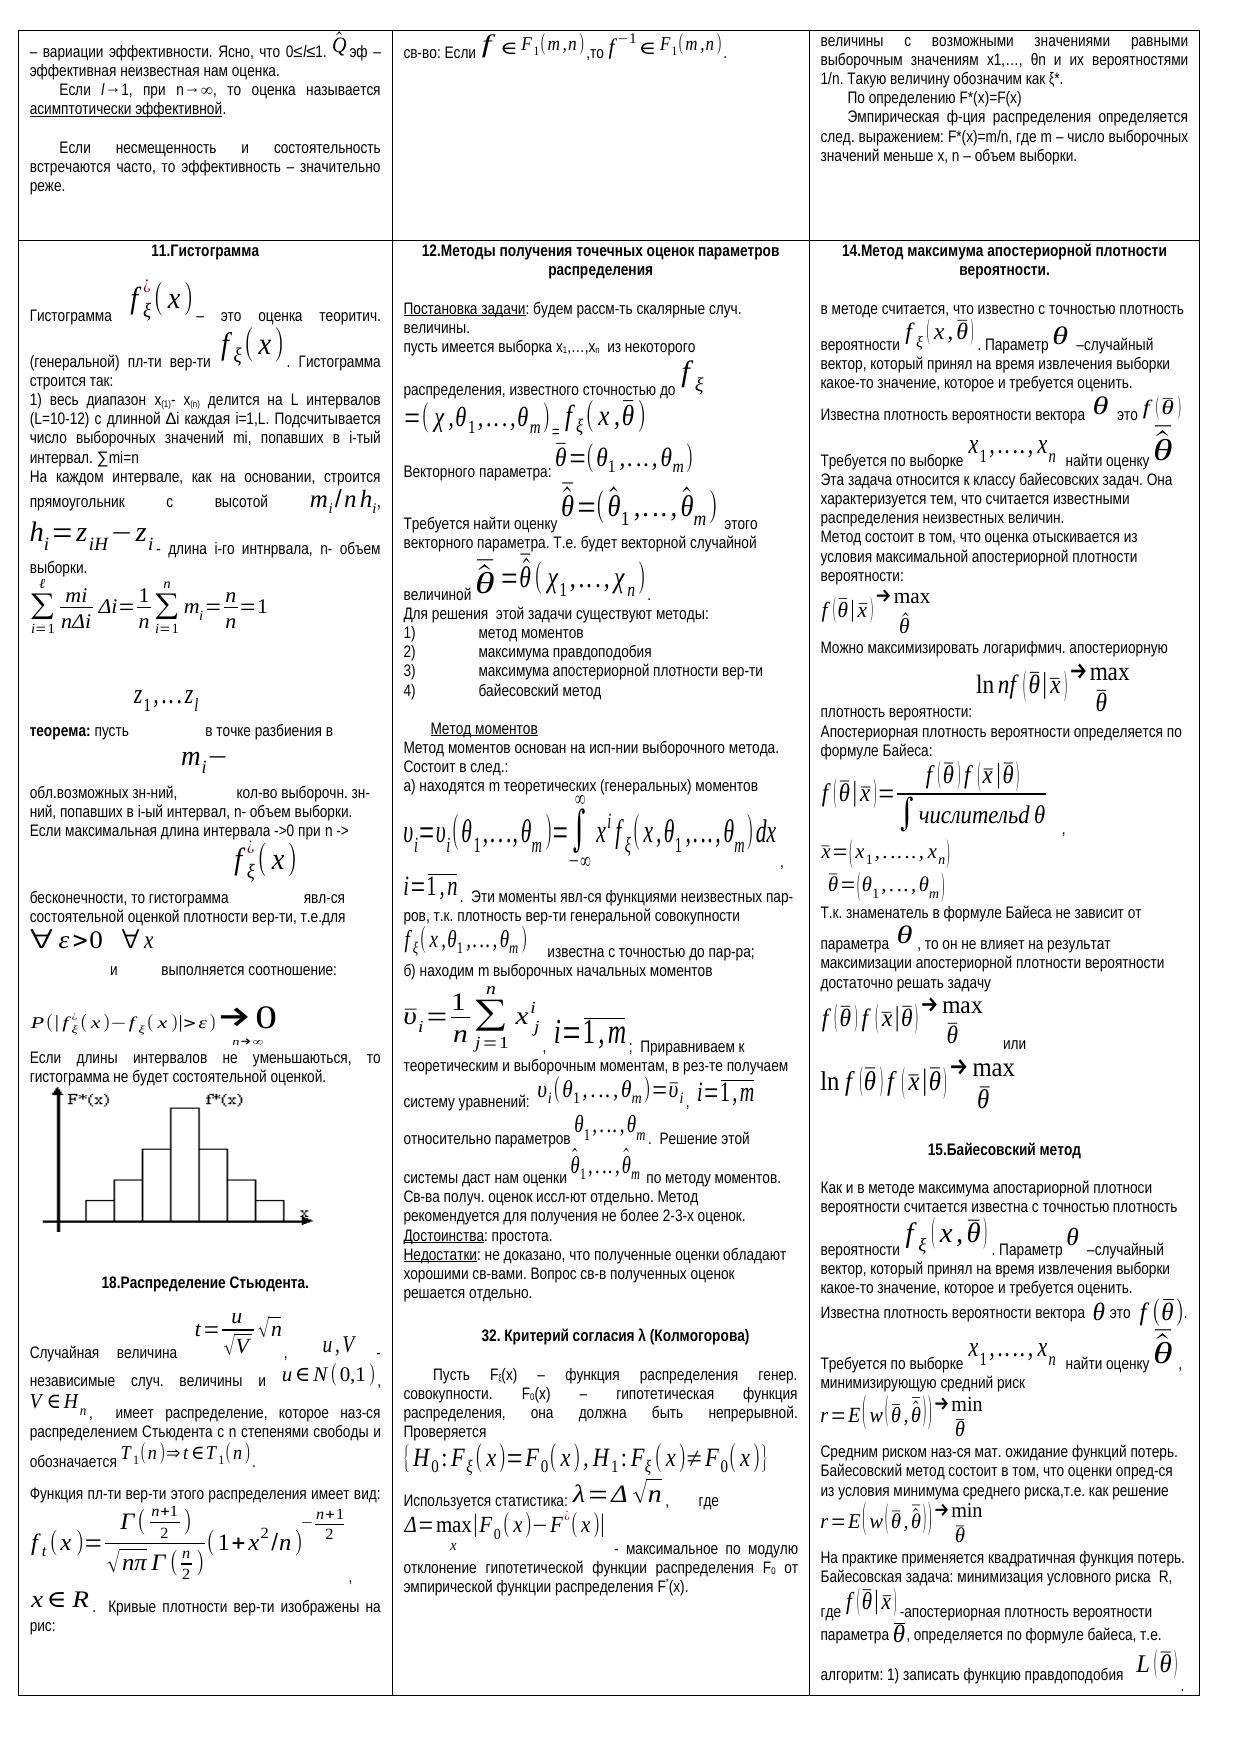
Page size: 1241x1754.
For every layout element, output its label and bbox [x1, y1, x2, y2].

table_cell [393, 31, 809, 240]
table_cell [393, 241, 809, 1695]
table_cell [810, 31, 1199, 240]
table_cell [810, 241, 1199, 1695]
table_cell [19, 241, 392, 1695]
picture [29, 1086, 342, 1232]
table_cell [19, 31, 392, 240]
